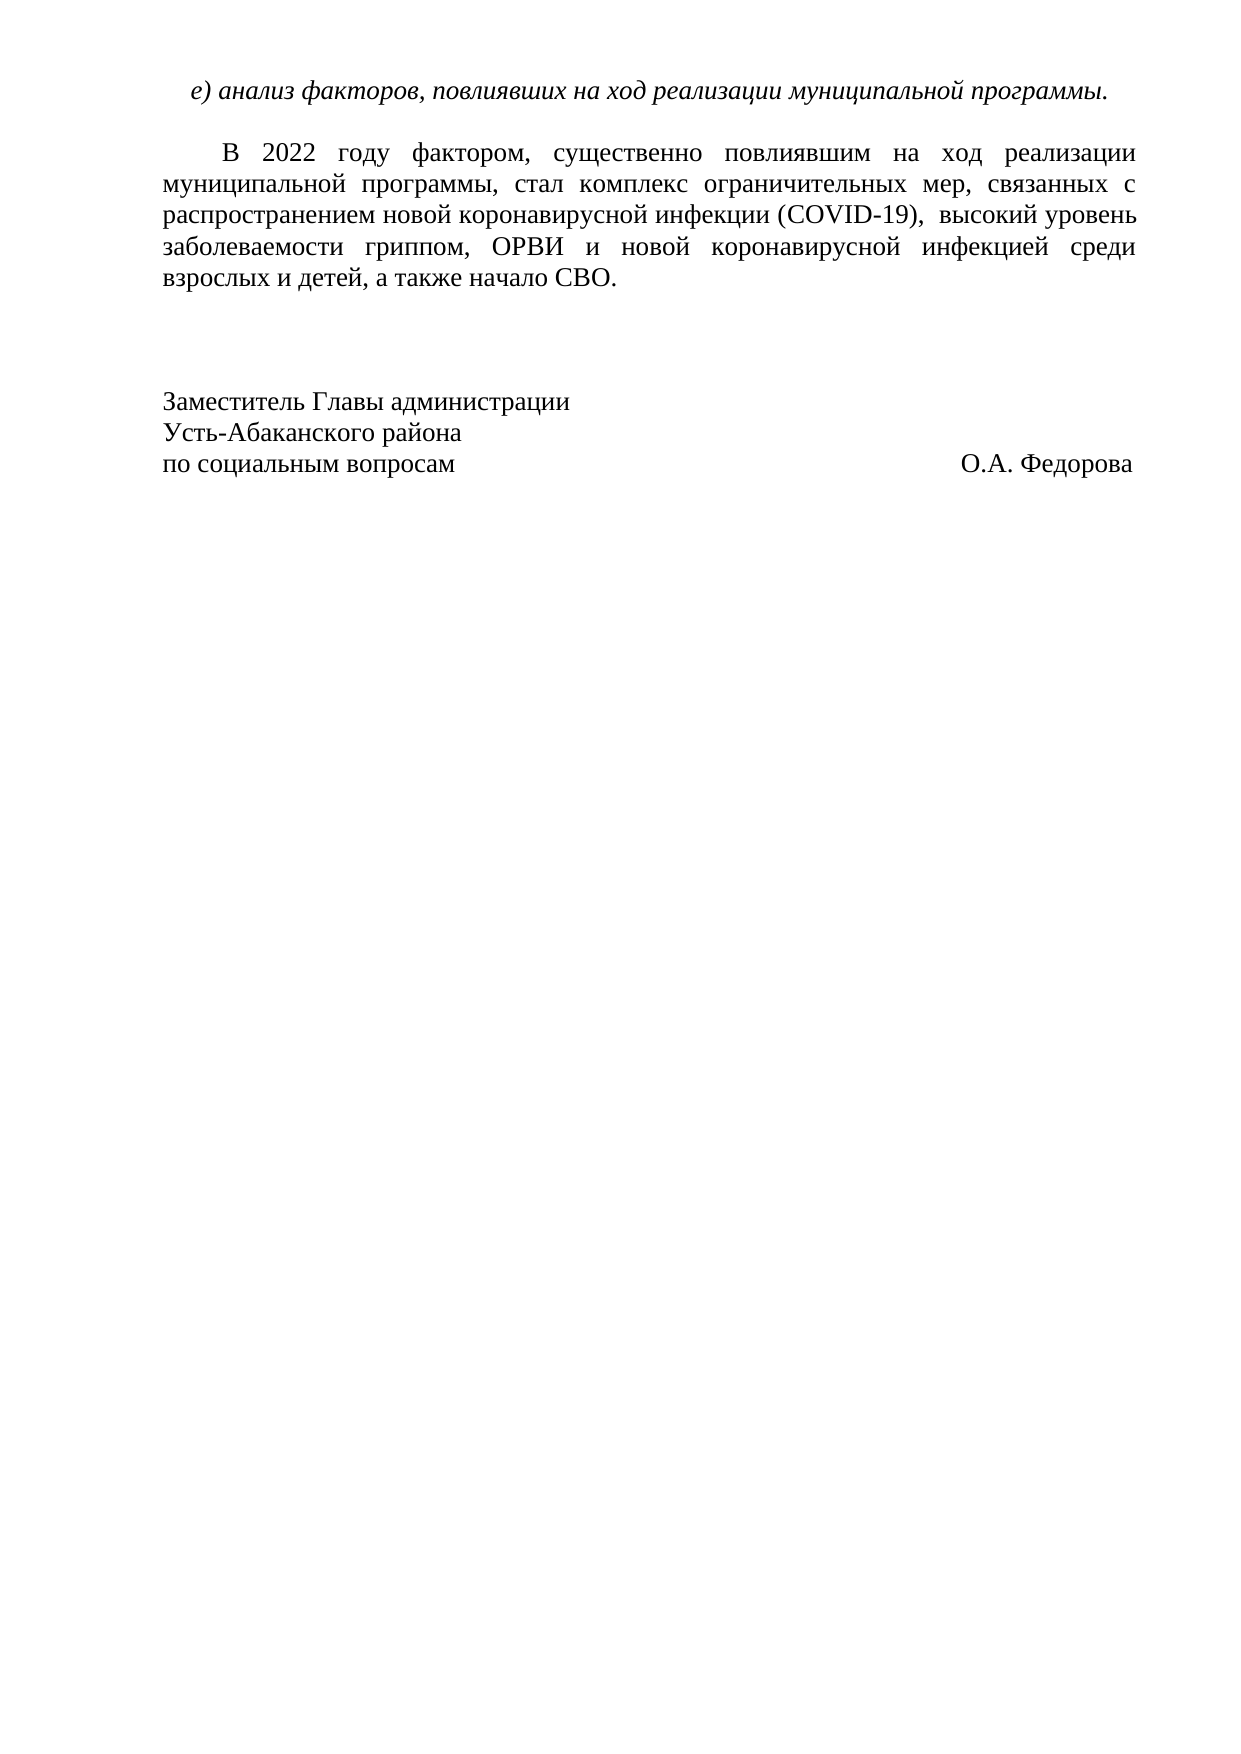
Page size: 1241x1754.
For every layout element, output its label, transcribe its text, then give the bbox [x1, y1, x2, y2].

text В 2022 году фактором, существенно повлиявшим на ход реализации муниципальной программы, стал комплекс ограничительных мер, связанных с распространением новой коронавирусной инфекции (COVID-19), высокий уровень заболеваемости гриппом, ОРВИ и новой коронавирусной инфекцией среди взрослых и детей, а также начало СВО. [162, 136, 1137, 292]
text Усть-Абаканского района [162, 416, 1137, 448]
text Заместитель Главы администрации [162, 385, 1137, 416]
text е) анализ факторов, повлиявших на ход реализации муниципальной программы. [162, 74, 1137, 105]
text по социальным вопросам О.А. Федорова [162, 448, 1137, 479]
